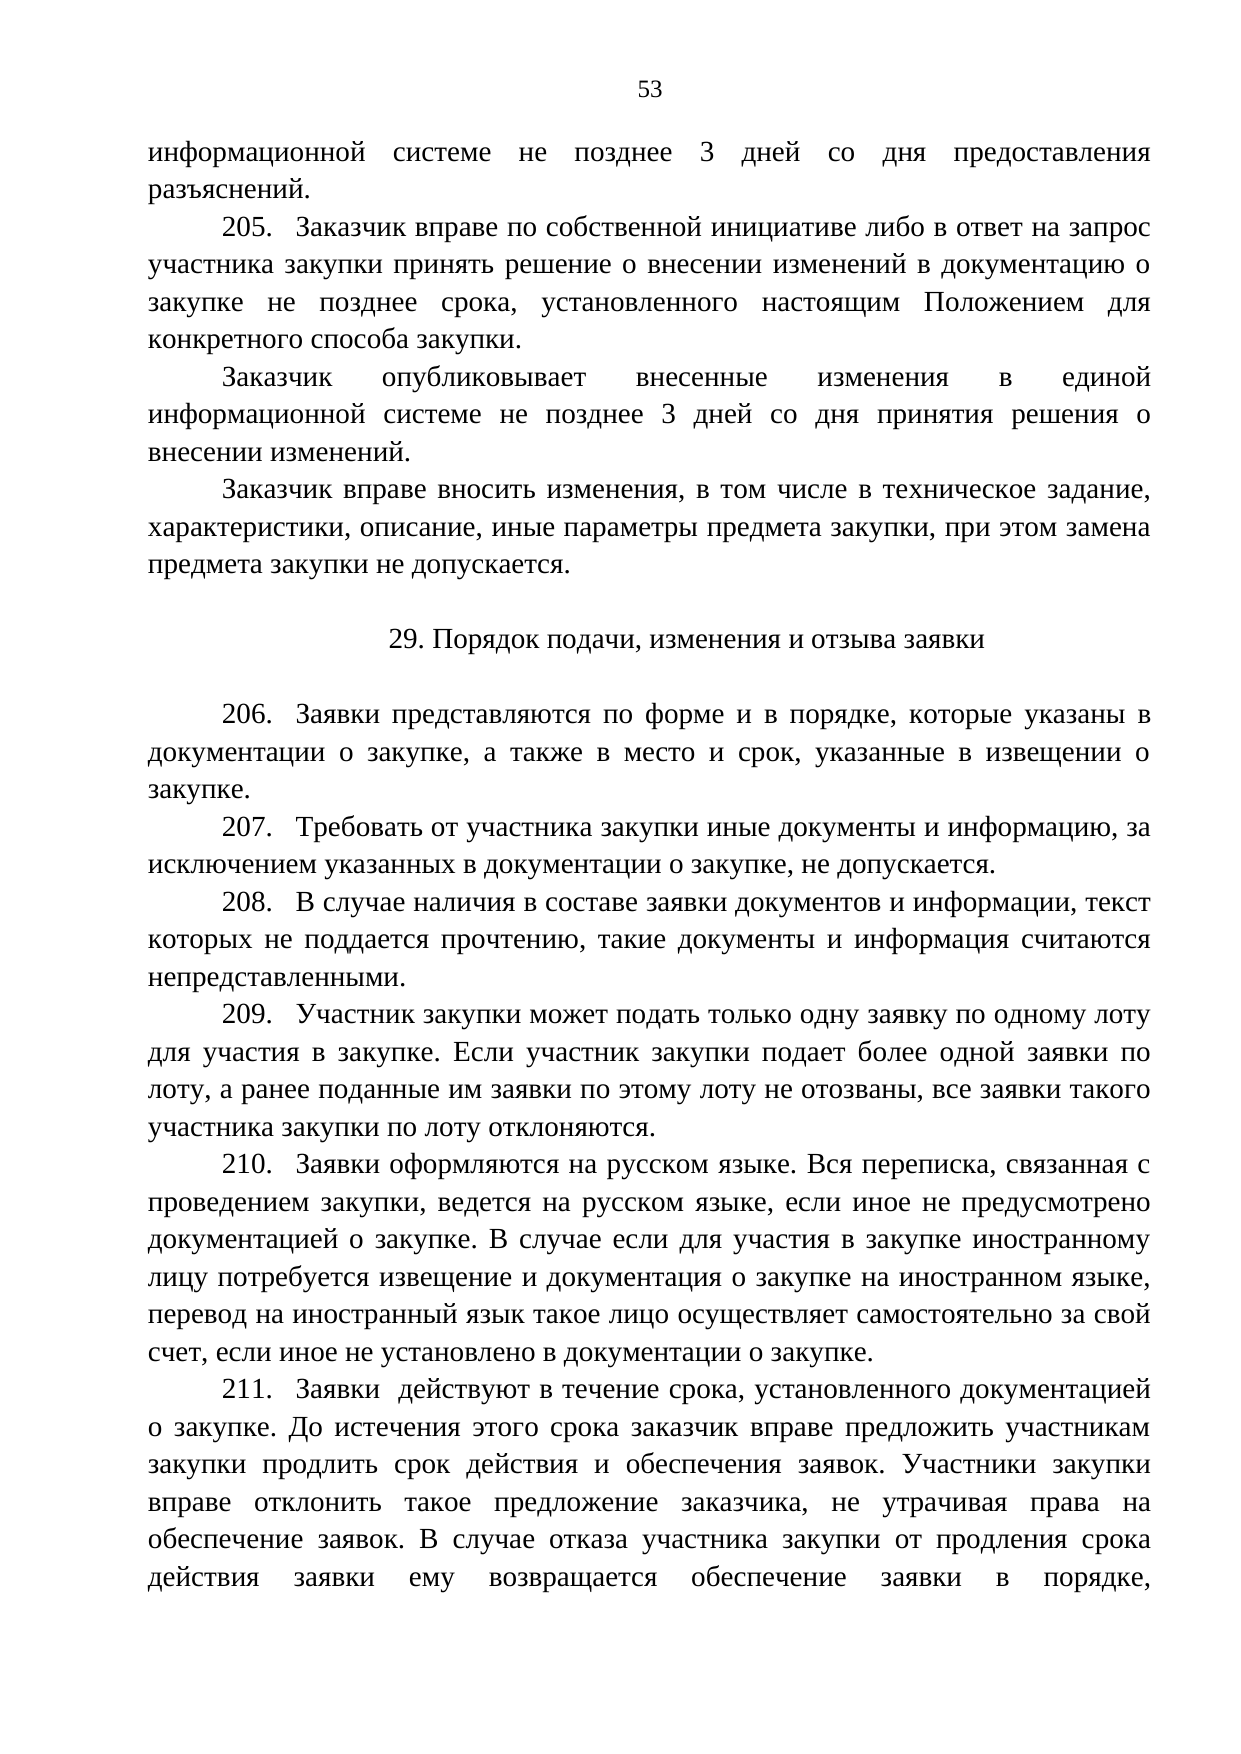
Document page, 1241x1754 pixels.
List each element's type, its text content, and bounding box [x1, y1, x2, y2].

list Участник закупки может подать только одну заявку по одному лоту для участия в закупке. Если участник закупки подает более одной заявки по лоту, а ранее поданные им заявки по этому лоту не отозваны, все заявки такого участника закупки по лоту отклоняются. [148, 994, 1152, 1144]
text 29. Порядок подачи, изменения и отзыва заявки [148, 619, 1152, 656]
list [148, 1369, 1152, 1594]
list Заявки представляются по форме и в порядке, которые указаны в документации о закупке, а также в место и срок, указанные в извещении о закупке. [148, 694, 1152, 806]
list Заказчик вправе по собственной инициативе либо в ответ на запрос участника закупки принять решение о внесении изменений в документацию о закупке не позднее срока, установленного настоящим Положением для конкретного способа закупки. [148, 206, 1152, 356]
list Требовать от участника закупки иные документы и информацию, за исключением указанных в документации о закупке, не допускается. [148, 806, 1152, 881]
list Заявки оформляются на русском языке. Вся переписка, связанная с проведением закупки, ведется на русском языке, если иное не предусмотрено документацией о закупке. В случае если для участия в закупке иностранному лицу потребуется извещение и документация о закупке на иностранном языке, перевод на иностранный язык такое лицо осуществляет самостоятельно за свой счет, если иное не установлено в документации о закупке. [148, 1144, 1152, 1369]
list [148, 131, 1152, 206]
list В случае наличия в составе заявки документов и информации, текст которых не поддается прочтению, такие документы и информация считаются непредставленными. [148, 881, 1152, 994]
text Заказчик вправе вносить изменения, в том числе в техническое задание, характеристики, описание, иные параметры предмета закупки, при этом замена предмета закупки не допускается. [148, 469, 1152, 581]
text Заказчик опубликовывает внесенные изменения в единой информационной системе не позднее 3 дней со дня принятия решения о внесении изменений. [148, 356, 1152, 469]
